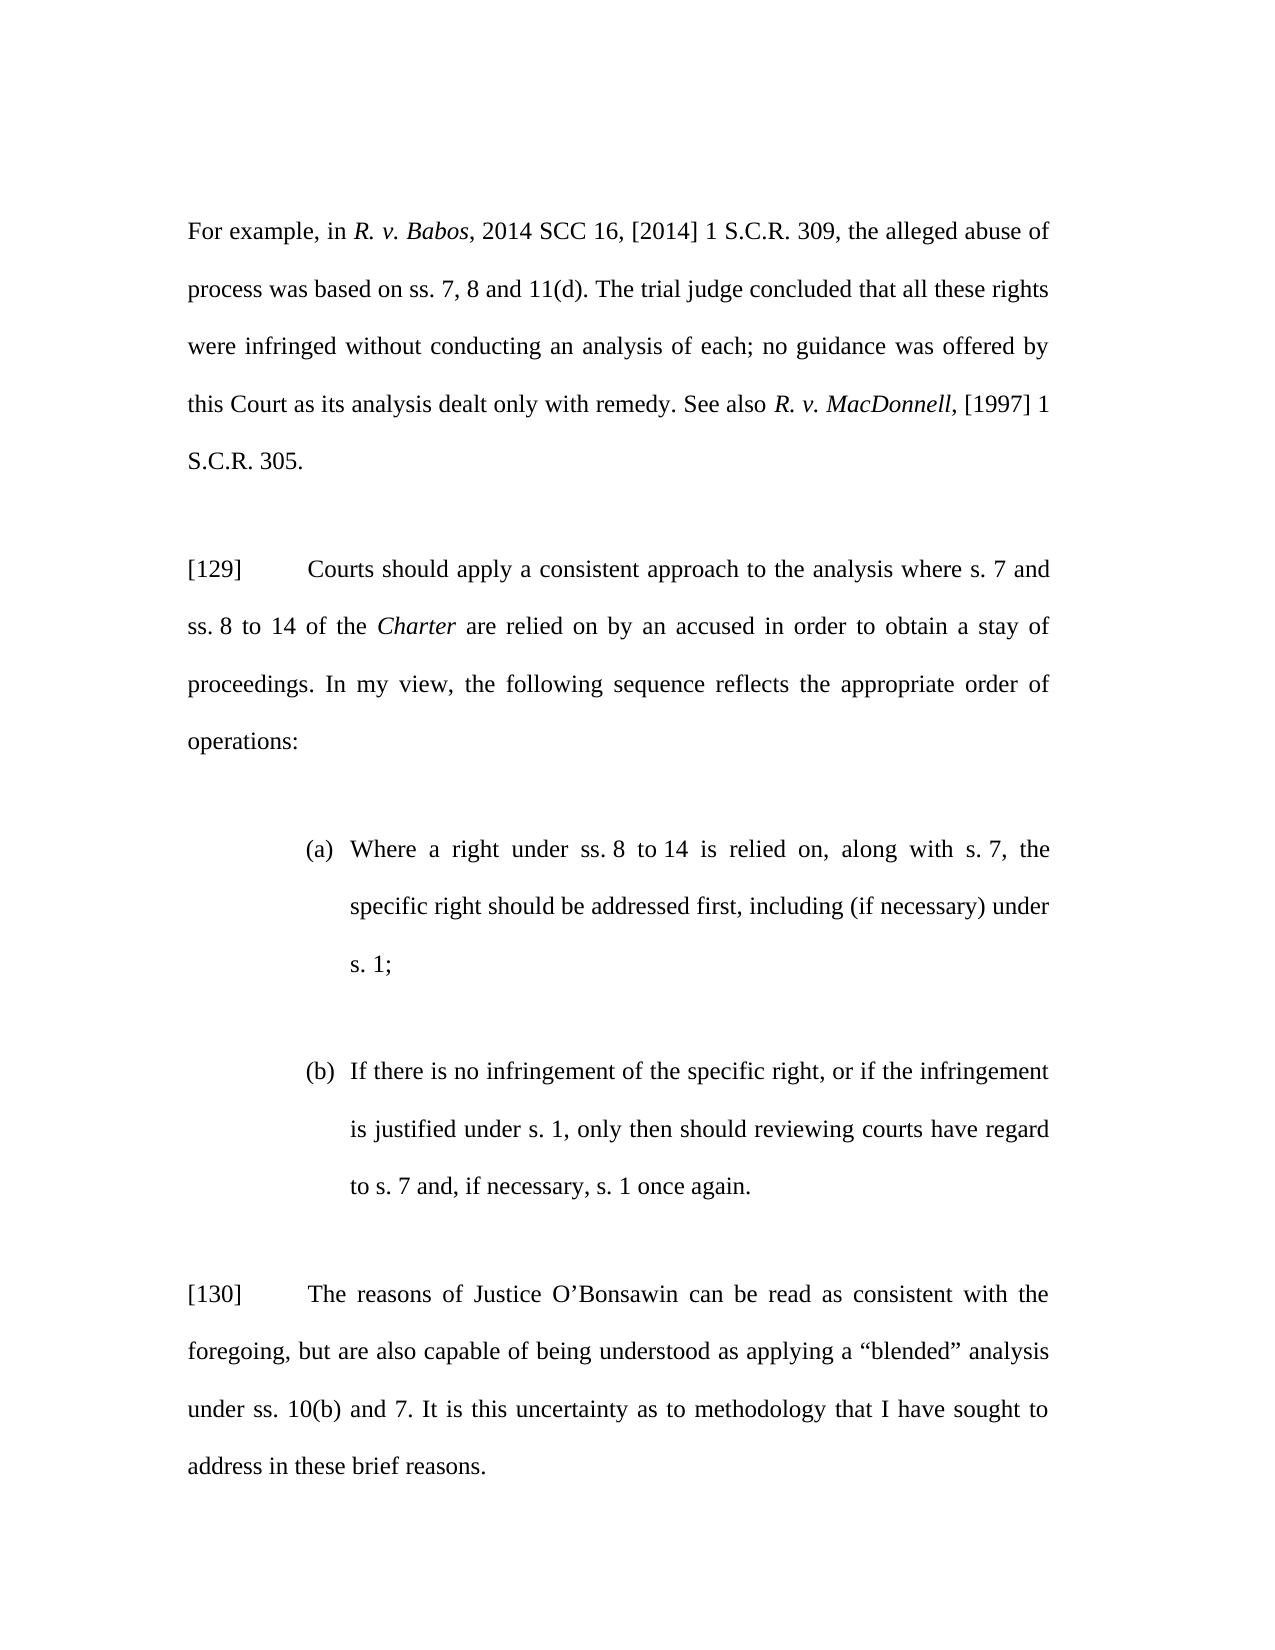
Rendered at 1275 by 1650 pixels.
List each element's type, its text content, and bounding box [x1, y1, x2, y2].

list (a) Where a right under ss. 8 to 14 is relied on, along with s. 7, the specific right should be addressed first, including (if necessary) under s. 1; [306, 834, 1050, 978]
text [187, 216, 1050, 475]
text The reasons of Justice O’Bonsawin can be read as consistent with the foregoing, but are also capable of being understood as applying a “blended” analysis under ss. 10(b) and 7. It is this uncertainty as to methodology that I have sought to address in these brief reasons. [187, 1279, 1050, 1480]
list (b) If there is no infringement of the specific right, or if the infringement is justified under s. 1, only then should reviewing courts have regard to s. 7 and, if necessary, s. 1 once again. [306, 1056, 1050, 1200]
text Courts should apply a consistent approach to the analysis where s. 7 and ss. 8 to 14 of the Charter are relied on by an accused in order to obtain a stay of proceedings. In my view, the following sequence reflects the appropriate order of operations: [187, 554, 1050, 755]
